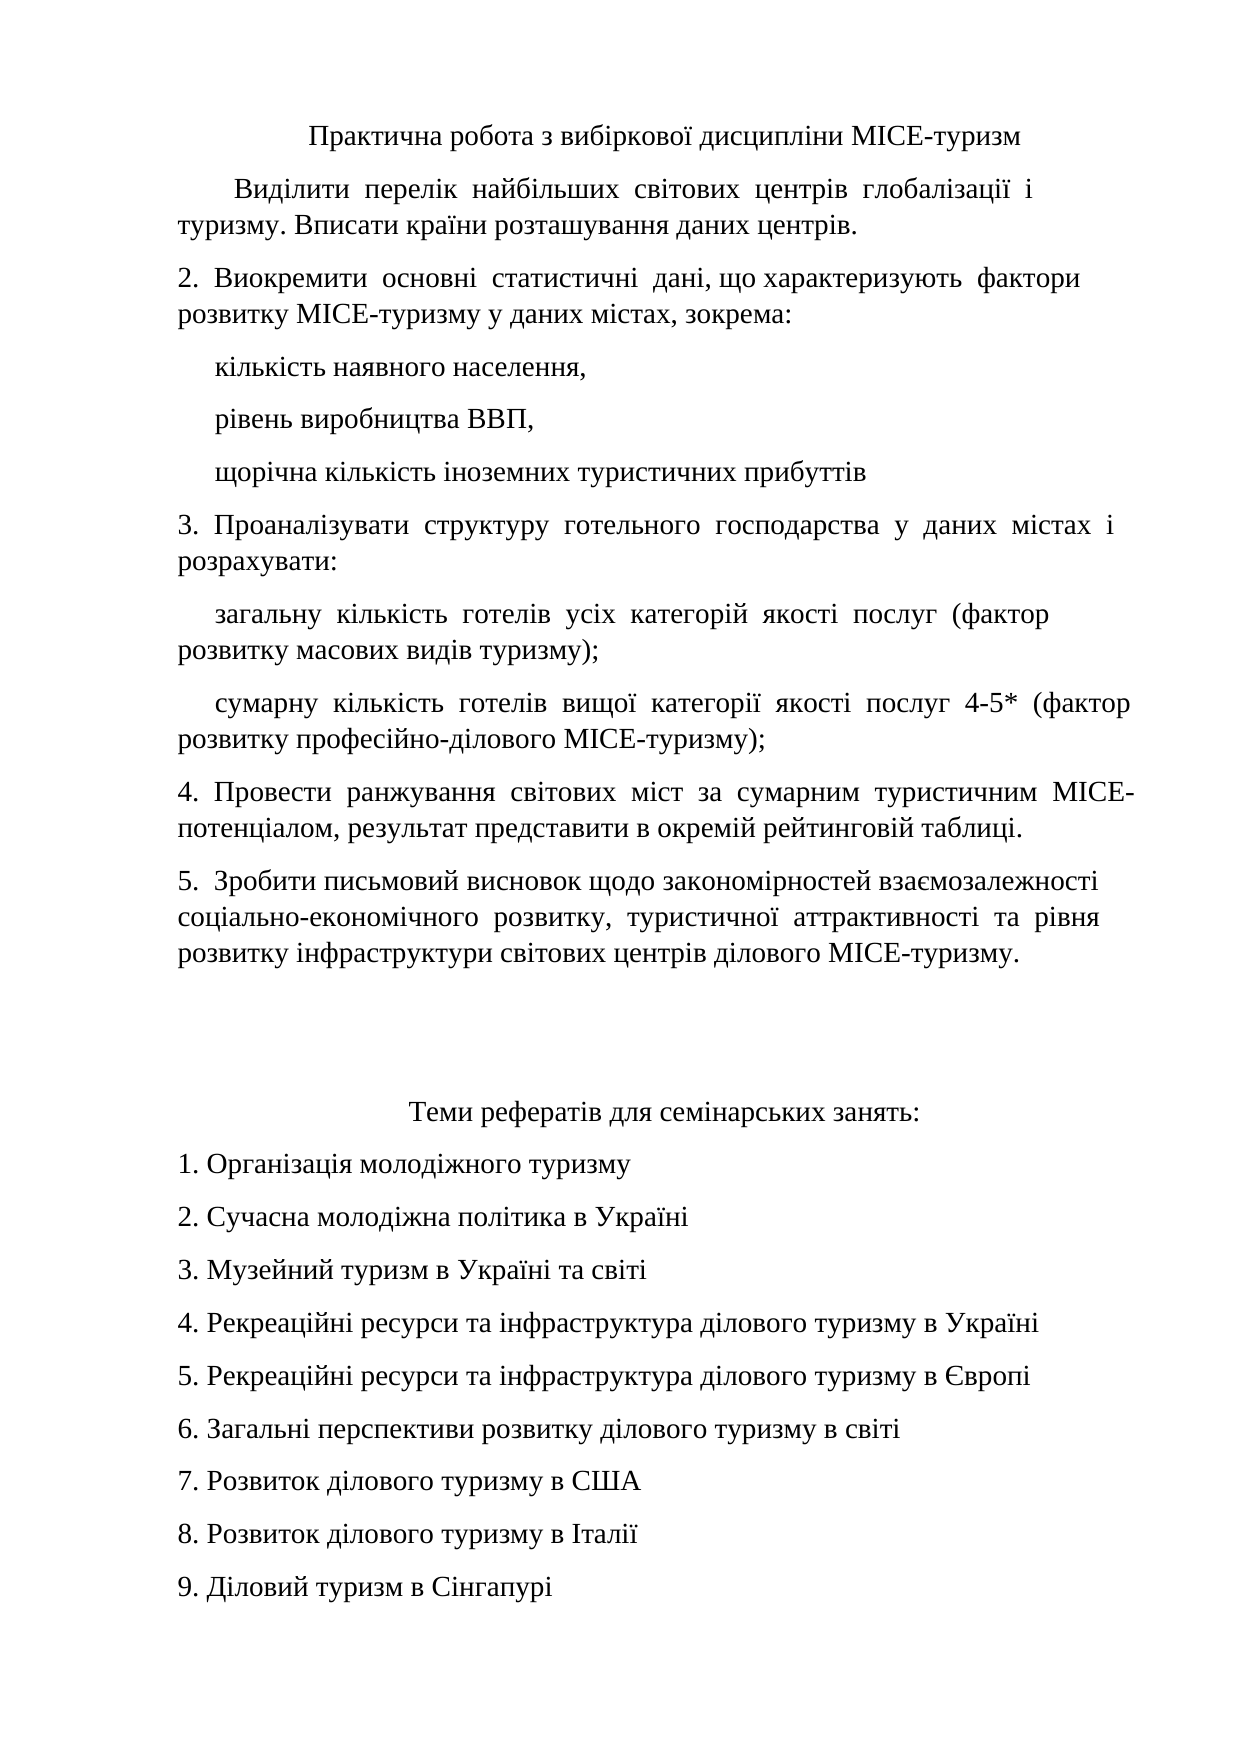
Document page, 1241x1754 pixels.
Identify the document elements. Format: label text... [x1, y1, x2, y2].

text 3. Музейний туризм в Україні та світі [177, 1252, 1152, 1286]
text  сумарну кількість готелів вищої категорії якості послуг 4-5* (фактор розвитку професійно-ділового МІСЕ-туризму); [177, 685, 1152, 755]
text 7. Розвиток ділового туризму в США [177, 1463, 1152, 1497]
text  рівень виробництва ВВП, [177, 402, 1152, 435]
text  щорічна кількість іноземних туристичних прибуттів [177, 454, 1152, 488]
text 4. Рекреаційні ресурси та інфраструктура ділового туризму в Україні [177, 1305, 1152, 1339]
text Виділити перелік найбільших світових центрів глобалізації і туризму. Вписати країни розташування даних центрів. [177, 171, 1152, 241]
text Теми рефератів для семінарських занять: [177, 1094, 1152, 1127]
text 1. Організація молодіжного туризму [177, 1147, 1152, 1180]
text Практична робота з вибіркової дисципліни MICE-туризм [177, 118, 1152, 152]
text 8. Розвиток ділового туризму в Італії [177, 1516, 1152, 1550]
text 6. Загальні перспективи розвитку ділового туризму в світі [177, 1411, 1152, 1444]
text  кількість наявного населення, [177, 349, 1152, 382]
text 5. Рекреаційні ресурси та інфраструктура ділового туризму в Європі [177, 1358, 1152, 1391]
text 2. Сучасна молодіжна політика в Україні [177, 1199, 1152, 1233]
text 3. Проаналізувати структуру готельного господарства у даних містах і розрахувати: [177, 507, 1152, 577]
text 4. Провести ранжування світових міст за сумарним туристичним МІСЕ-потенціалом, результат представити в окремій рейтинговій таблиці. [177, 774, 1152, 844]
text 9. Діловий туризм в Сінгапурі [177, 1569, 1152, 1603]
text 2. Виокремити основні статистичні дані, що характеризують фактори розвитку МІСЕ-туризму у даних містах, зокрема: [177, 260, 1152, 329]
text  загальну кількість готелів усіх категорій якості послуг (фактор розвитку масових видів туризму); [177, 596, 1152, 666]
text 5. Зробити письмовий висновок щодо закономірностей взаємозалежності соціально-економічного розвитку, туристичної аттрактивності та рівня розвитку інфраструктури світових центрів ділового МІСЕ-туризму. [177, 863, 1152, 969]
